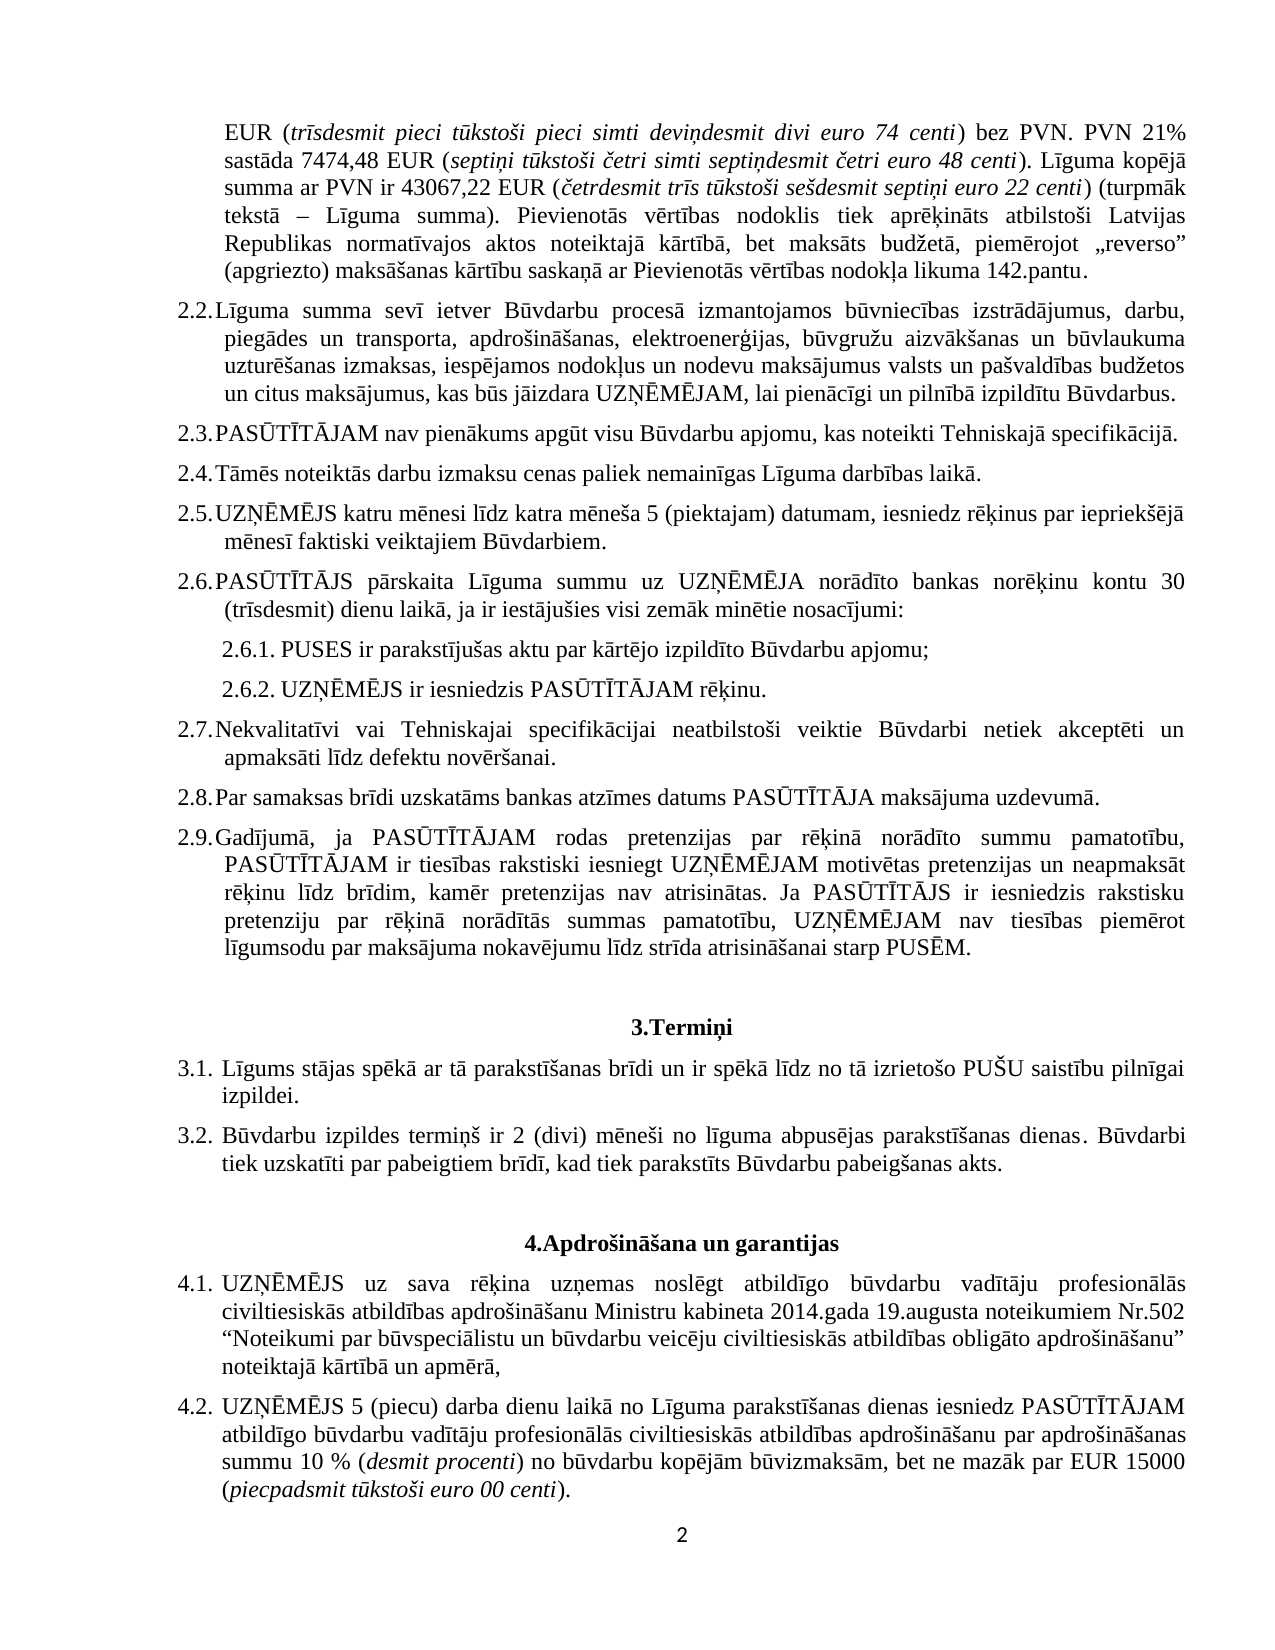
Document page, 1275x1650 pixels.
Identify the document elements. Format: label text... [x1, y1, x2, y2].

list Termiņi [177, 1013, 1186, 1041]
list Līguma summa sevī ietver Būvdarbu procesā izmantojamos būvniecības izstrādājumus, darbu, piegādes un transporta, apdrošināšanas, elektroenerģijas, būvgružu aizvākšanas un būvlaukuma uzturēšanas izmaksas, iespējamos nodokļus un nodevu maksājumus valsts un pašvaldības budžetos un citus maksājumus, kas būs jāizdara UZŅĒMĒJAM, lai pienācīgi un pilnībā izpildītu Būvdarbus. [177, 296, 1186, 407]
list UZŅĒMĒJS ir iesniedzis PASŪTĪTĀJAM rēķinu. [222, 675, 1186, 702]
list UZŅĒMĒJS uz sava rēķina uzņemas noslēgt atbildīgo būvdarbu vadītāju profesionālās civiltiesiskās atbildības apdrošināšanu Ministru kabineta 2014.gada 19.augusta noteikumiem Nr.502 “Noteikumi par būvspeciālistu un būvdarbu veicēju civiltiesiskās atbildības obligāto apdrošināšanu” noteiktajā kārtībā un apmērā, [177, 1269, 1186, 1379]
list Būvdarbu izpildes termiņš ir 2 (divi) mēneši no līguma abpusējas parakstīšanas dienas. Būvdarbi tiek uzskatīti par pabeigtiem brīdī, kad tiek parakstīts Būvdarbu pabeigšanas akts. [177, 1121, 1186, 1176]
list Līgums stājas spēkā ar tā parakstīšanas brīdi un ir spēkā līdz no tā izrietošo PUŠU saistību pilnīgai izpildei. [177, 1053, 1186, 1109]
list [177, 118, 1186, 284]
list Nekvalitatīvi vai Tehniskajai specifikācijai neatbilstoši veiktie Būvdarbi netiek akceptēti un apmaksāti līdz defektu novēršanai. [177, 715, 1186, 770]
list Gadījumā, ja PASŪTĪTĀJAM rodas pretenzijas par rēķinā norādīto summu pamatotību, PASŪTĪTĀJAM ir tiesības rakstiski iesniegt UZŅĒMĒJAM motivētas pretenzijas un neapmaksāt rēķinu līdz brīdim, kamēr pretenzijas nav atrisinātas. Ja PASŪTĪTĀJS ir iesniedzis rakstisku pretenziju par rēķinā norādītās summas pamatotību, UZŅĒMĒJAM nav tiesības piemērot līgumsodu par maksājuma nokavējumu līdz strīda atrisināšanai starp PUSĒM. [177, 823, 1186, 961]
list PASŪTĪTĀJS pārskaita Līguma summu uz UZŅĒMĒJA norādīto bankas norēķinu kontu 30 (trīsdesmit) dienu laikā, ja ir iestājušies visi zemāk minētie nosacījumi: [177, 567, 1186, 622]
list Tāmēs noteiktās darbu izmaksu cenas paliek nemainīgas Līguma darbības laikā. [177, 459, 1186, 487]
list Par samaksas brīdi uzskatāms bankas atzīmes datums PASŪTĪTĀJA maksājuma uzdevumā. [177, 783, 1186, 810]
list PASŪTĪTĀJAM nav pienākums apgūt visu Būvdarbu apjomu, kas noteikti Tehniskajā specifikācijā. [177, 419, 1186, 447]
list PUSES ir parakstījušas aktu par kārtējo izpildīto Būvdarbu apjomu; [222, 635, 1186, 662]
list UZŅĒMĒJS katru mēnesi līdz katra mēneša 5 (piektajam) datumam, iesniedz rēķinus par iepriekšējā mēnesī faktiski veiktajiem Būvdarbiem. [177, 499, 1186, 554]
list UZŅĒMĒJS 5 (piecu) darba dienu laikā no Līguma parakstīšanas dienas iesniedz PASŪTĪTĀJAM atbildīgo būvdarbu vadītāju profesionālās civiltiesiskās atbildības apdrošināšanu par apdrošināšanas summu 10 % (desmit procenti) no būvdarbu kopējām būvizmaksām, bet ne mazāk par EUR 15000 (piecpadsmit tūkstoši euro 00 centi). [177, 1392, 1186, 1502]
list Apdrošināšana un garantijas [177, 1229, 1186, 1257]
